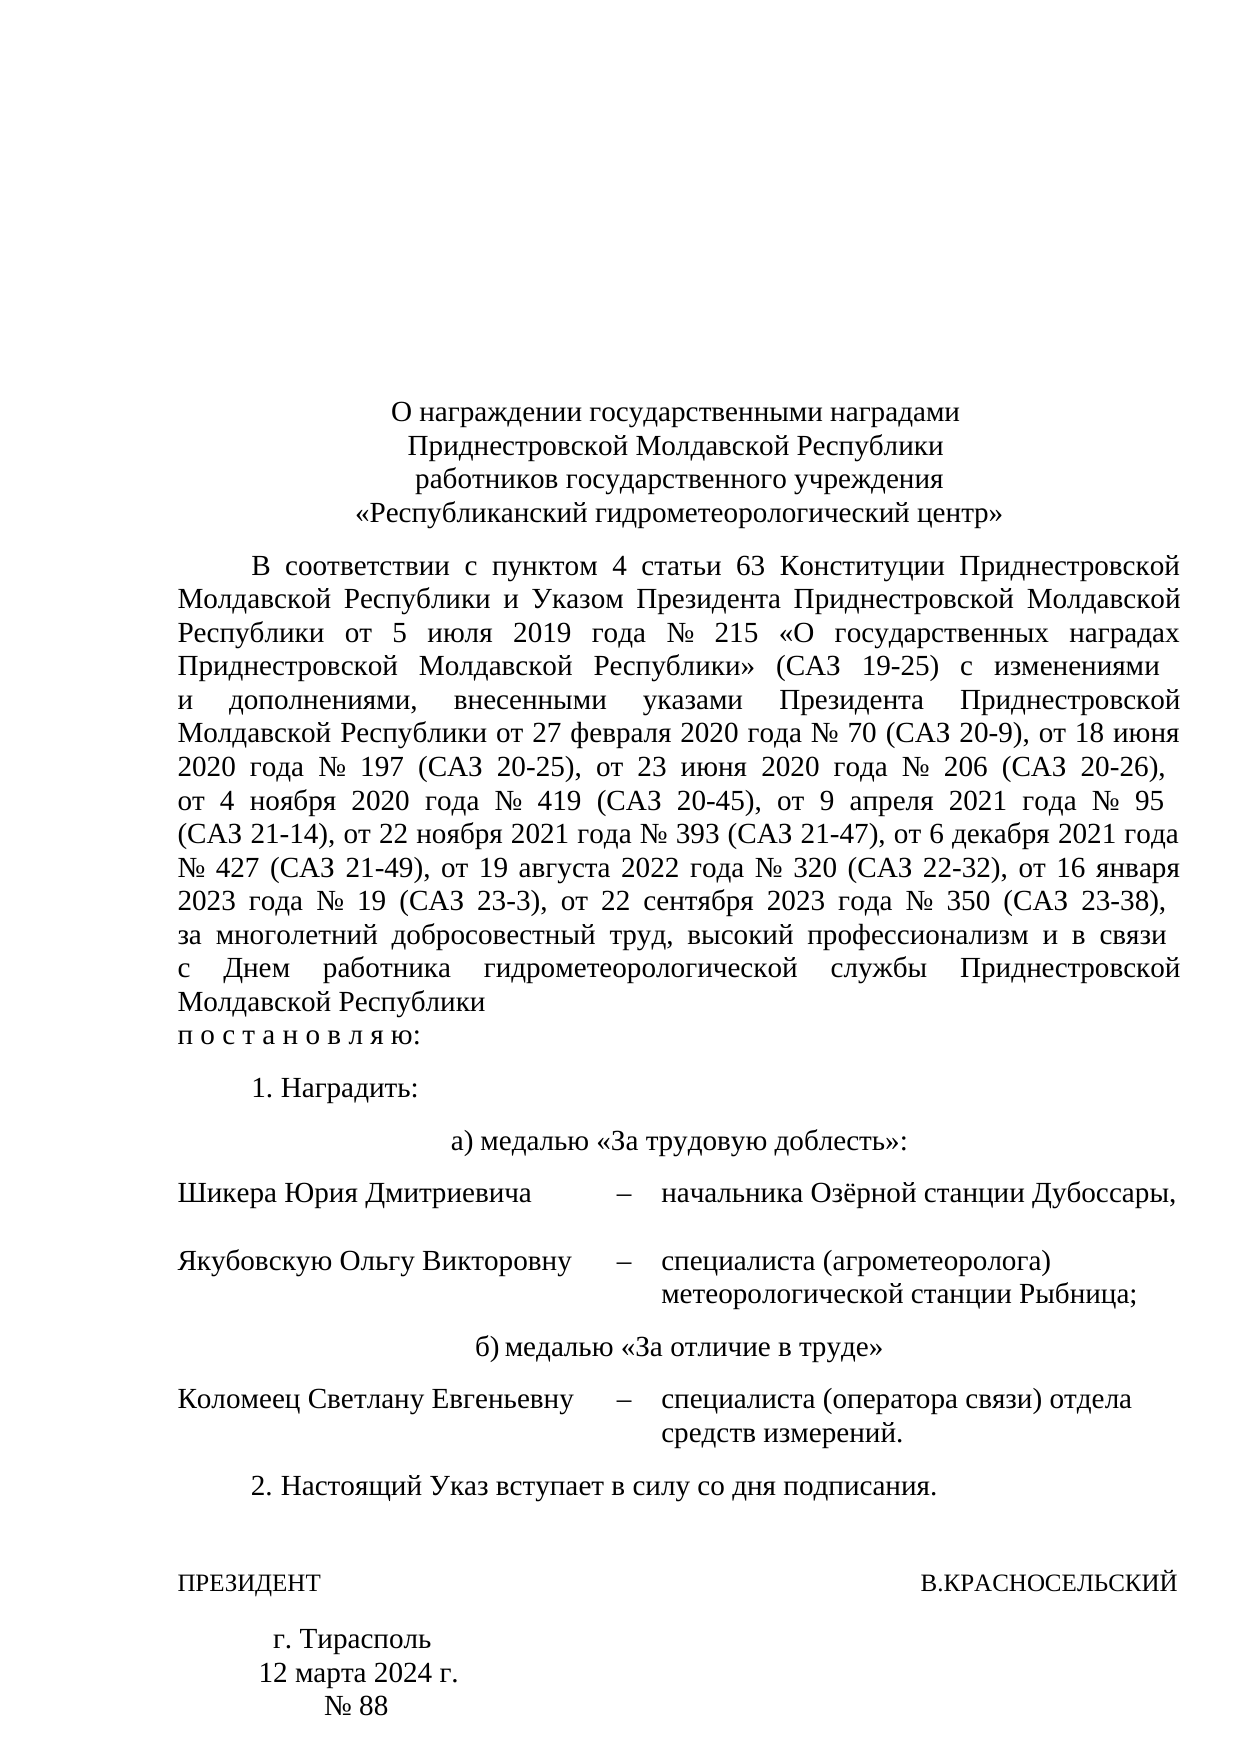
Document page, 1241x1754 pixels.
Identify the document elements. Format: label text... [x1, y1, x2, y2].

list Настоящий Указ вступает в силу со дня подписания. [177, 1468, 1181, 1501]
text В соответствии с пунктом 4 статьи 63 Конституции Приднестровской Молдавской Республики и Указом Президента Приднестровской Молдавской Республики от 5 июля 2019 года № 215 «О государственных наградах Приднестровской Молдавской Республики» (САЗ 19-25) с изменениями и дополнениями, внесенными указами Президента Приднестровской Молдавской Республики от 27 февраля 2020 года № 70 (САЗ 20-9), от 18 июня 2020 года № 197 (САЗ 20-25), от 23 июня 2020 года № 206 (САЗ 20-26), от 4 ноября 2020 года № 419 (САЗ 20-45), от 9 апреля 2021 года № 95 (САЗ 21-14), от 22 ноября 2021 года № 393 (САЗ 21-47), от 6 декабря 2021 года № 427 (САЗ 21-49), от 19 августа 2022 года № 320 (САЗ 22-32), от 16 января 2023 года № 19 (САЗ 23-3), от 22 сентября 2023 года № 350 (САЗ 23-38), за многолетний добросовестный труд, высокий профессионализм и в связи с Днем работника гидрометеорологической службы Приднестровской Молдавской Республики [177, 548, 1181, 1017]
table_header Шикера Юрия Дмитриевича [166, 1176, 605, 1243]
table_cell – [605, 1243, 650, 1310]
text 12 марта 2024 г. [177, 1655, 1181, 1688]
table_cell Якубовскую Ольгу Викторовну [166, 1243, 605, 1310]
table_header – [605, 1382, 650, 1449]
list Наградить: [177, 1070, 1181, 1104]
table_header начальника Озёрной станции Дубоссары, [650, 1176, 1196, 1243]
text ПРЕЗИДЕНТ В.КРАСНОСЕЛЬСКИЙ [177, 1568, 1181, 1597]
table_cell специалиста (агрометеоролога) метеорологической станции Рыбница; [650, 1243, 1196, 1310]
text г. Тирасполь [177, 1621, 1181, 1655]
list медалью «За трудовую доблесть»: [177, 1123, 1181, 1156]
table_header – [605, 1176, 650, 1243]
table_header Коломеец Светлану Евгеньевну [166, 1382, 605, 1449]
list медалью «За отличие в труде» [177, 1329, 1181, 1362]
table_header специалиста (оператора связи) отдела средств измерений. [650, 1382, 1196, 1449]
text п о с т а н о в л я ю: [177, 1017, 1181, 1051]
text «Республиканский гидрометеорологический центр» [177, 495, 1181, 529]
text № 88 [177, 1688, 1181, 1722]
text О награждении государственными наградами Приднестровской Молдавской Республики работников государственного учреждения [177, 394, 1181, 495]
